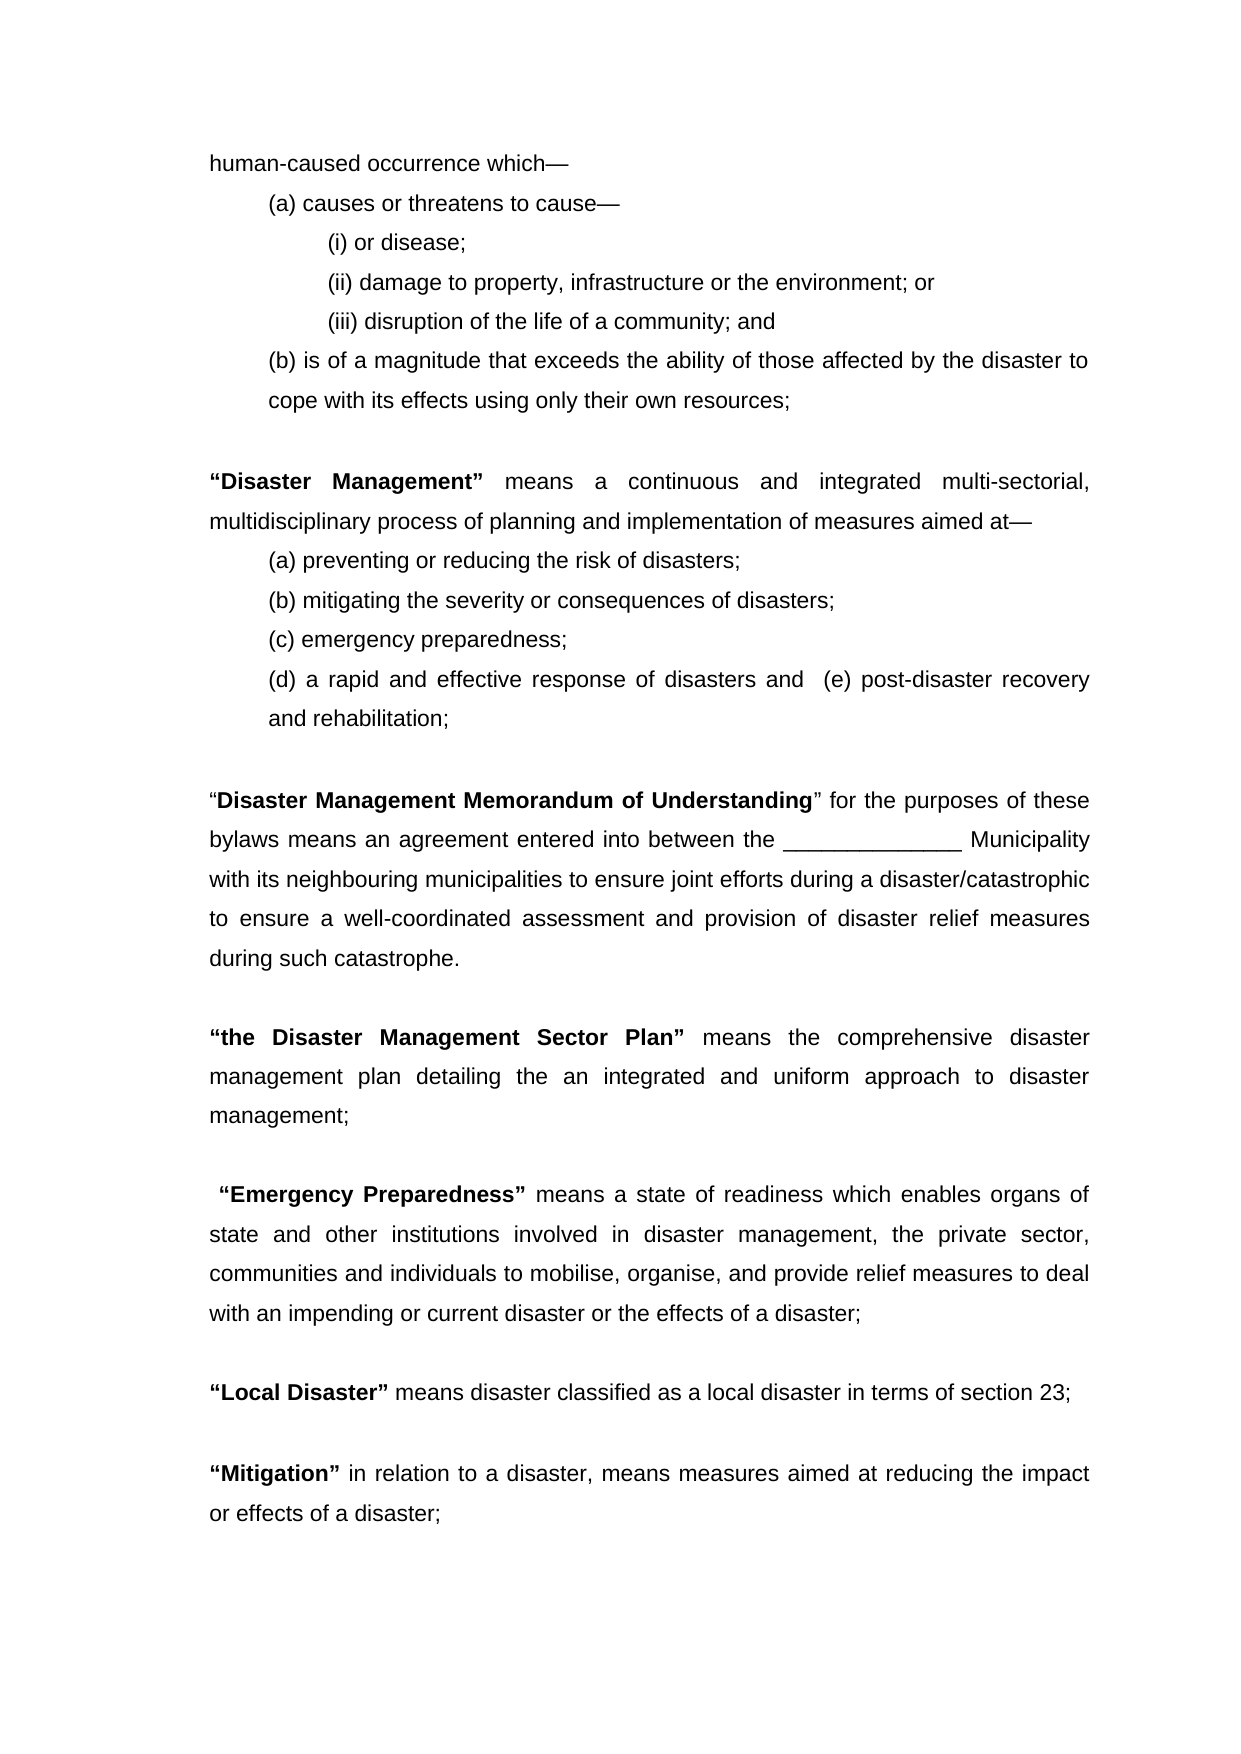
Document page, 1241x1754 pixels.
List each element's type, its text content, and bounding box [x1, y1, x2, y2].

text “Disaster Management” means a continuous and integrated multi-sectorial, multidisciplinary process of planning and implementation of measures aimed at— [209, 468, 1090, 534]
text (ii) damage to property, infrastructure or the environment; or [327, 268, 1090, 295]
text “Local Disaster” means disaster classified as a local disaster in terms of section 23; [209, 1379, 1090, 1405]
text (i) or disease; [327, 229, 1090, 255]
text (c) emergency preparedness; [268, 626, 1090, 653]
text (b) mitigating the severity or consequences of disasters; [268, 587, 1090, 613]
text (a) preventing or reducing the risk of disasters; [268, 547, 1090, 574]
text “Mitigation” in relation to a disaster, means measures aimed at reducing the impact or effects of a disaster; [209, 1460, 1090, 1526]
text (b) is of a magnitude that exceeds the ability of those affected by the disaster to cope with its effects using only their own resources; [268, 347, 1090, 413]
text “Disaster Management Memorandum of Understanding” for the purposes of these bylaws means an agreement entered into between the ______________ Municipality with its neighbouring municipalities to ensure joint efforts during a disaster/catastrophic to ensure a well-coordinated assessment and provision of disaster relief measures during such catastrophe. [209, 787, 1090, 971]
text (iii) disruption of the life of a community; and [327, 308, 1090, 334]
text “Emergency Preparedness” means a state of readiness which enables organs of state and other institutions involved in disaster management, the private sector, communities and individuals to mobilise, organise, and provide relief measures to deal with an impending or current disaster or the effects of a disaster; [209, 1181, 1090, 1326]
text (d) a rapid and effective response of disasters and (e) post-disaster recovery and rehabilitation; [268, 666, 1090, 732]
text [209, 150, 1090, 176]
text “the Disaster Management Sector Plan” means the comprehensive disaster management plan detailing the an integrated and uniform approach to disaster management; [209, 1023, 1090, 1129]
text (a) causes or threatens to cause— [268, 189, 1090, 216]
